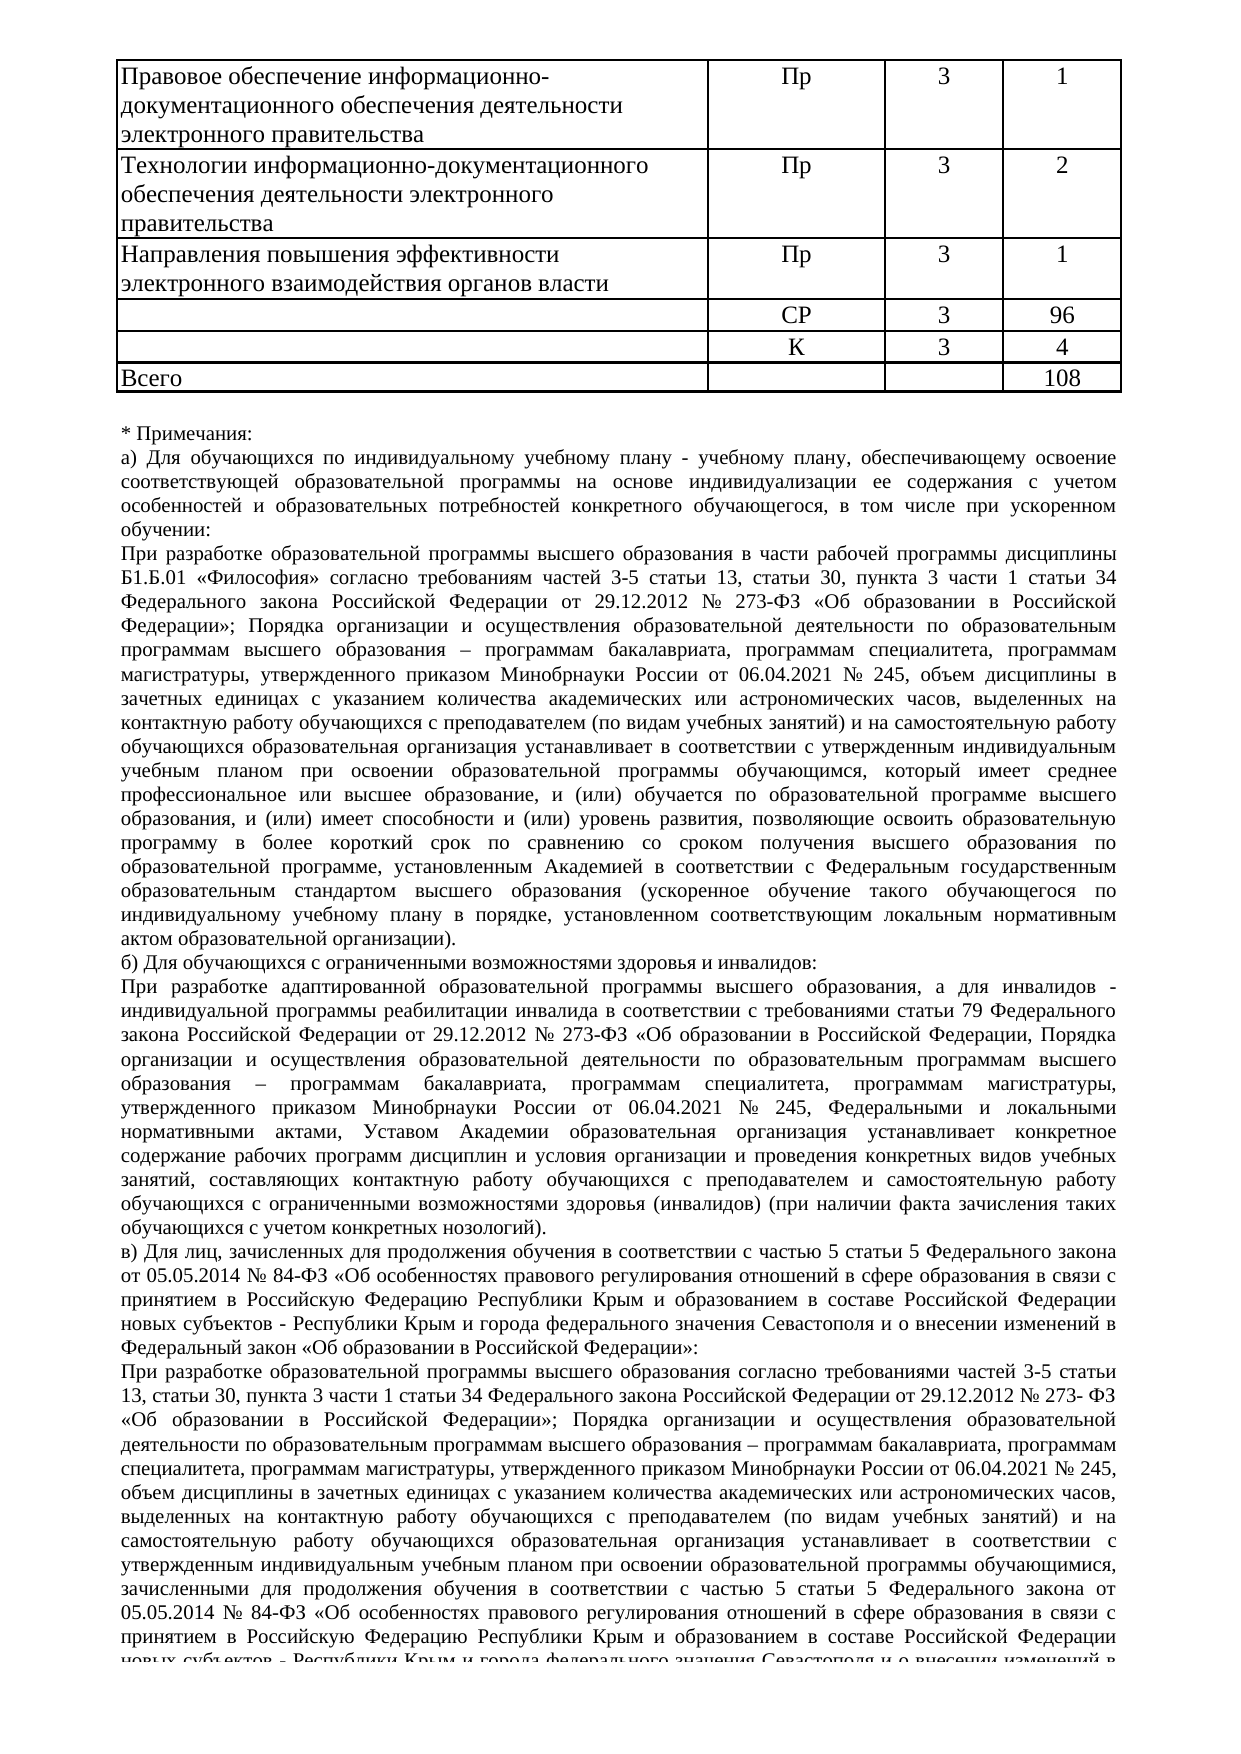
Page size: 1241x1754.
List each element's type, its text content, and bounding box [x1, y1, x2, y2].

table_cell 1 [1004, 239, 1120, 298]
table_cell Всего [118, 364, 707, 390]
table_cell 3 [886, 332, 1002, 361]
table_header 3 [886, 61, 1002, 148]
table_cell Пр [709, 150, 884, 237]
table_cell К [709, 332, 884, 361]
table_cell 2 [1004, 150, 1120, 237]
table_cell СР [709, 300, 884, 330]
table_cell Направления повышения эффективности электронного взаимодействия органов власти [118, 239, 707, 298]
table_header 1 [1004, 61, 1120, 148]
table_cell * Примечания: а) Для обучающихся по индивидуальному учебному плану - учебному плану, обеспечивающему освоение соответствующей образовательной программы на основе индивидуализации ее содержания с учетом особенностей и образовательных потребностей конкретного обучающегося, в том числе при ускоренном обучении: При разработке образовательной программы высшего образования в части рабочей программы дисциплины Б1.Б.01 «Философия» согласно требованиям частей 3-5 статьи 13, статьи 30, пункта 3 части 1 статьи 34 Федерального закона Российской Федерации от 29.12.2012 № 273-ФЗ «Об образовании в Российской Федерации»; Порядка организации и осуществления образовательной деятельности по образовательным программам высшего образования – программам бакалавриата, программам специалитета, программам магистратуры, утвержденного приказом Минобрнауки России от 06.04.2021 № 245, объем дисциплины в зачетных единицах с указанием количества академических или астрономических часов, выделенных на контактную работу обучающихся с преподавателем (по видам учебных занятий) и на самостоятельную работу обучающихся образовательная организация устанавливает в соответствии с утвержденным индивидуальным учебным планом при освоении образовательной программы обучающимся, который имеет среднее профессиональное или высшее образование, и (или) обучается по образовательной программе высшего образования, и (или) имеет способности и (или) уровень развития, позволяющие освоить образовательную программу в более короткий срок по сравнению со сроком получения высшего образования по образовательной программе, установленным Академией в соответствии с Федеральным государственным образовательным стандартом высшего образования (ускоренное обучение такого обучающегося по индивидуальному учебному плану в порядке, установленном соответствующим локальным нормативным актом образовательной организации). б) Для обучающихся с ограниченными возможностями здоровья и инвалидов: При разработке адаптированной образовательной программы высшего образования, а для инвалидов - индивидуальной программы реабилитации инвалида в соответствии с требованиями статьи 79 Федерального закона Российской Федерации от 29.12.2012 № 273-ФЗ «Об образовании в Российской Федерации, Порядка организации и осуществления образовательной деятельности по образовательным программам высшего образования – программам бакалавриата, программам специалитета, программам магистратуры, утвержденного приказом Минобрнауки России от 06.04.2021 № 245, Федеральными и локальными нормативными актами, Уставом Академии образовательная организация устанавливает конкретное содержание рабочих программ дисциплин и условия организации и проведения конкретных видов учебных занятий, составляющих контактную работу обучающихся с преподавателем и самостоятельную работу обучающихся с ограниченными возможностями здоровья (инвалидов) (при наличии факта зачисления таких обучающихся с учетом конкретных нозологий). в) Для лиц, зачисленных для продолжения обучения в соответствии с частью 5 статьи 5 Федерального закона от 05.05.2014 № 84-ФЗ «Об особенностях правового регулирования отношений в сфере образования в связи с принятием в Российскую Федерацию Республики Крым и образованием в составе Российской Федерации новых субъектов - Республики Крым и города федерального значения Севастополя и о внесении изменений в Федеральный закон «Об образовании в Российской Федерации»: При разработке образовательной программы высшего образования согласно требованиями частей 3-5 статьи 13, статьи 30, пункта 3 части 1 статьи 34 Федерального закона Российской Федерации от 29.12.2012 № 273- ФЗ «Об образовании в Российской Федерации»; Порядка организации и осуществления образовательной деятельности по образовательным программам высшего образования – программам бакалавриата, программам специалитета, программам магистратуры, утвержденного приказом Минобрнауки России от 06.04.2021 № 245, объем дисциплины в зачетных единицах с указанием количества академических или астрономических часов, выделенных на контактную работу обучающихся с преподавателем (по видам учебных занятий) и на самостоятельную работу обучающихся образовательная организация устанавливает в соответствии с утвержденным индивидуальным учебным планом при освоении образовательной программы обучающимися, зачисленными для продолжения обучения в соответствии с частью 5 статьи 5 Федерального закона от 05.05.2014 № 84-ФЗ «Об особенностях правового регулирования отношений в сфере образования в связи с принятием в Российскую Федерацию Республики Крым и образованием в составе Российской Федерации новых субъектов - Республики Крым и города федерального значения Севастополя и о внесении изменений в Федеральный закон «Об образовании в [117, 393, 1121, 1662]
table_cell 3 [886, 300, 1002, 330]
table_cell [118, 300, 707, 330]
table_header Пр [709, 61, 884, 148]
table_cell [886, 364, 1002, 390]
table_cell Пр [709, 239, 884, 298]
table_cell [118, 150, 707, 237]
table_cell 3 [886, 150, 1002, 237]
table_header Правовое обеспечение информационно- документационного обеспечения деятельности электронного правительства [118, 61, 707, 148]
table_cell 108 [1004, 364, 1120, 390]
table_cell 3 [886, 239, 1002, 298]
table_cell [118, 332, 707, 361]
table_cell 96 [1004, 300, 1120, 330]
table_cell [709, 364, 884, 390]
table_cell 4 [1004, 332, 1120, 361]
